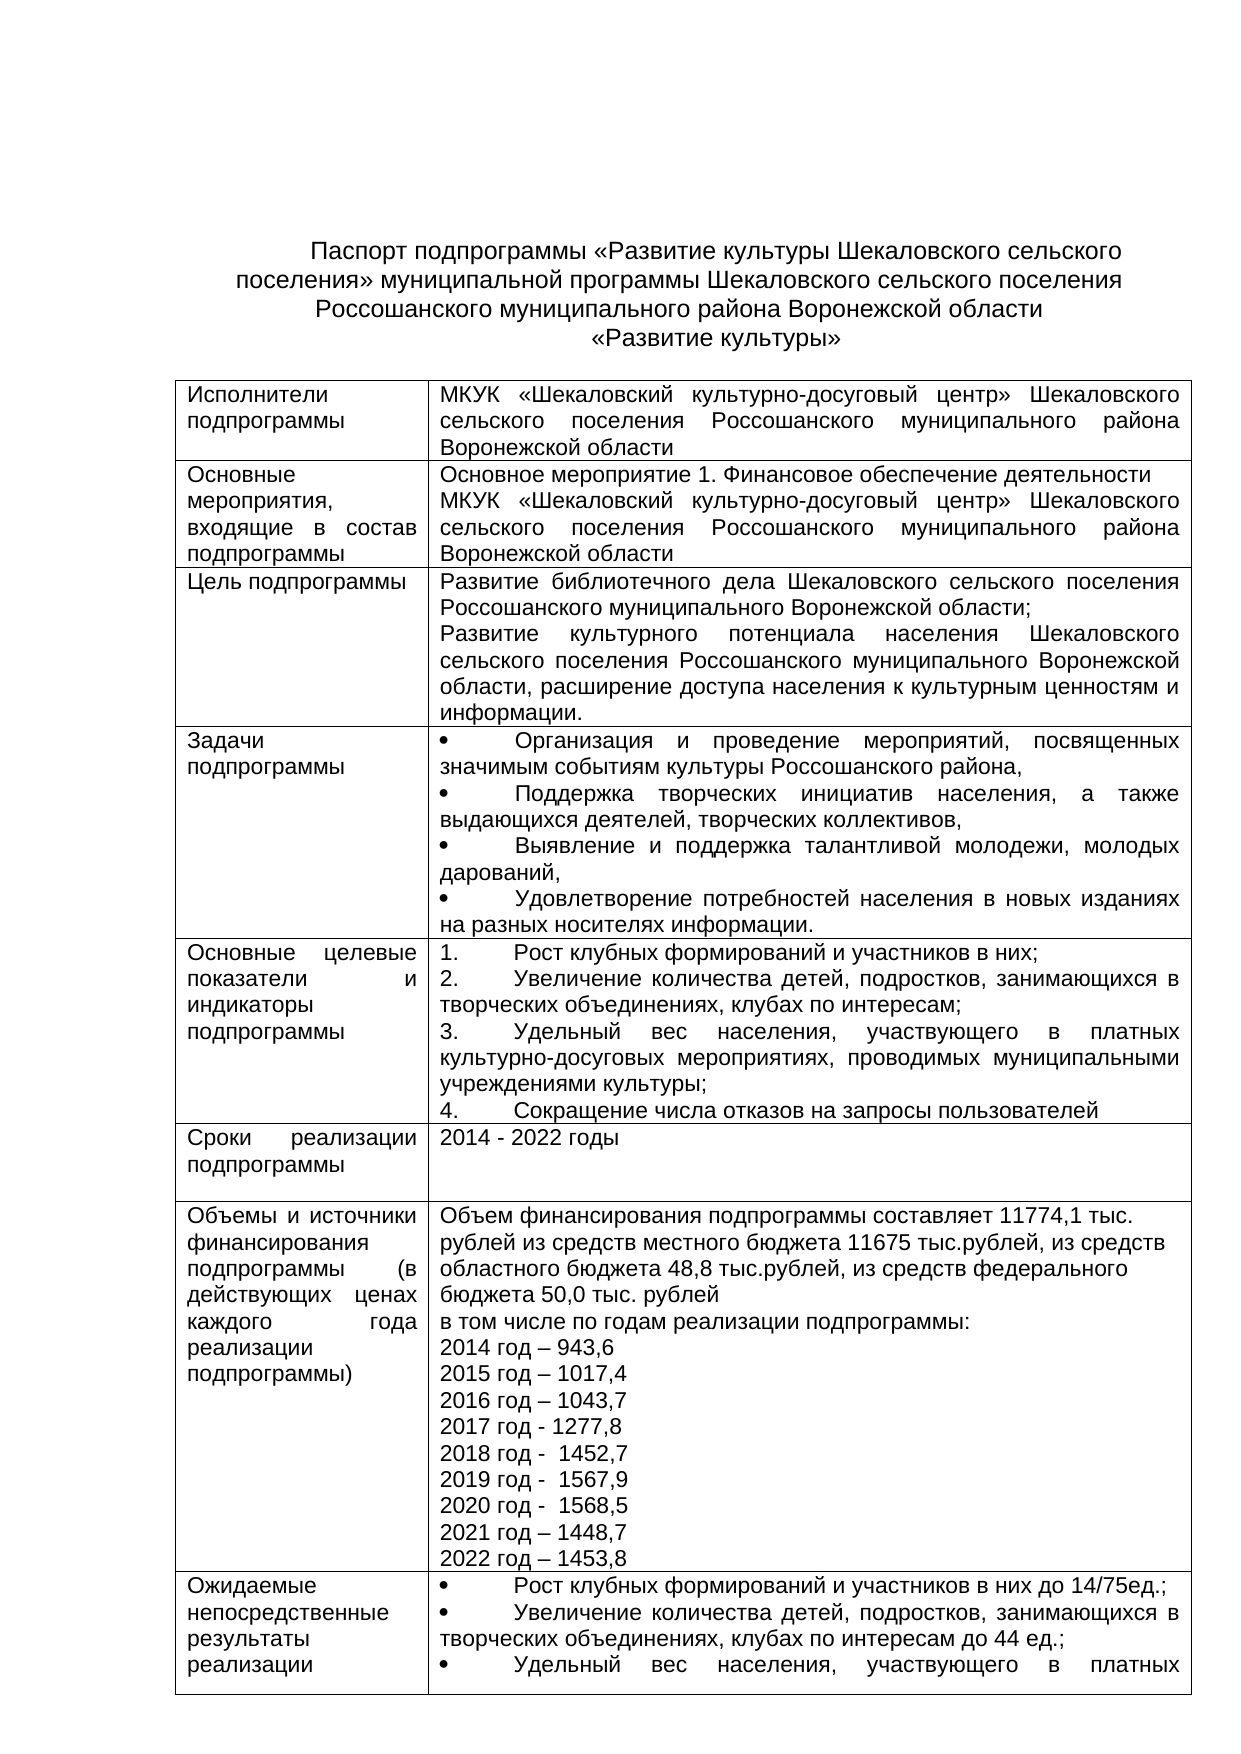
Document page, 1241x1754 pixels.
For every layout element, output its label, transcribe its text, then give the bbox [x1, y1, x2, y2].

table_cell Организация и проведение мероприятий, посвященных значимым событиям культуры Россошанского района, Поддержка творческих инициатив населения, а также выдающихся деятелей, творческих коллективов, Выявление и поддержка талантливой молодежи, молодых дарований, Удовлетворение потребностей населения в новых изданиях на разных носителях информации. [429, 727, 1191, 938]
table_cell Объемы и источники финансирования подпрограммы (в действующих ценах каждого года реализации подпрограммы) [176, 1202, 428, 1571]
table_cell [176, 1572, 428, 1694]
table_cell Основные целевые показатели и индикаторы подпрограммы [176, 939, 428, 1123]
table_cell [429, 1572, 1191, 1694]
table_cell Задачи подпрограммы [176, 727, 428, 938]
table_cell Объем финансирования подпрограммы составляет 11774,1 тыс. рублей из средств местного бюджета 11675 тыс.рублей, из средств областного бюджета 48,8 тыс.рублей, из средств федерального бюджета 50,0 тыс. рублей в том числе по годам реализации подпрограммы: 2014 год – 943,6 2015 год – 1017,4 2016 год – 1043,7 2017 год - 1277,8 2018 год - 1452,7 2019 год - 1567,9 2020 год - 1568,5 2021 год – 1448,7 2022 год – 1453,8 [429, 1202, 1191, 1571]
text Паспорт подпрограммы «Развитие культуры Шекаловского сельского поселения» муниципальной программы Шекаловского сельского поселения Россошанского муниципального района Воронежской области [177, 236, 1181, 322]
table_cell Сроки реализации подпрограммы [176, 1124, 428, 1201]
table_cell Рост клубных формирований и участников в них; Увеличение количества детей, подростков, занимающихся в творческих объединениях, клубах по интересам; Удельный вес населения, участвующего в платных культурно-досуговых мероприятиях, проводимых муниципальными учреждениями культуры; Сокращение числа отказов на запросы пользователей [429, 939, 1191, 1123]
table_cell Развитие библиотечного дела Шекаловского сельского поселения Россошанского муниципального Воронежской области; Развитие культурного потенциала населения Шекаловского сельского поселения Россошанского муниципального Воронежской области, расширение доступа населения к культурным ценностям и информации. [429, 568, 1191, 726]
table_header МКУК «Шекаловский культурно-досуговый центр» Шекаловского сельского поселения Россошанского муниципального района Воронежской области [429, 381, 1191, 460]
table_cell Основные мероприятия, входящие в состав подпрограммы [176, 461, 428, 567]
table_cell Основное мероприятие 1. Финансовое обеспечение деятельности МКУК «Шекаловский культурно-досуговый центр» Шекаловского сельского поселения Россошанского муниципального района Воронежской области [429, 461, 1191, 567]
table_cell Цель подпрограммы [176, 568, 428, 726]
text «Развитие культуры» [177, 322, 1181, 351]
table_header Исполнители подпрограммы [176, 381, 428, 460]
table_cell 2014 - 2022 годы [429, 1124, 1191, 1201]
